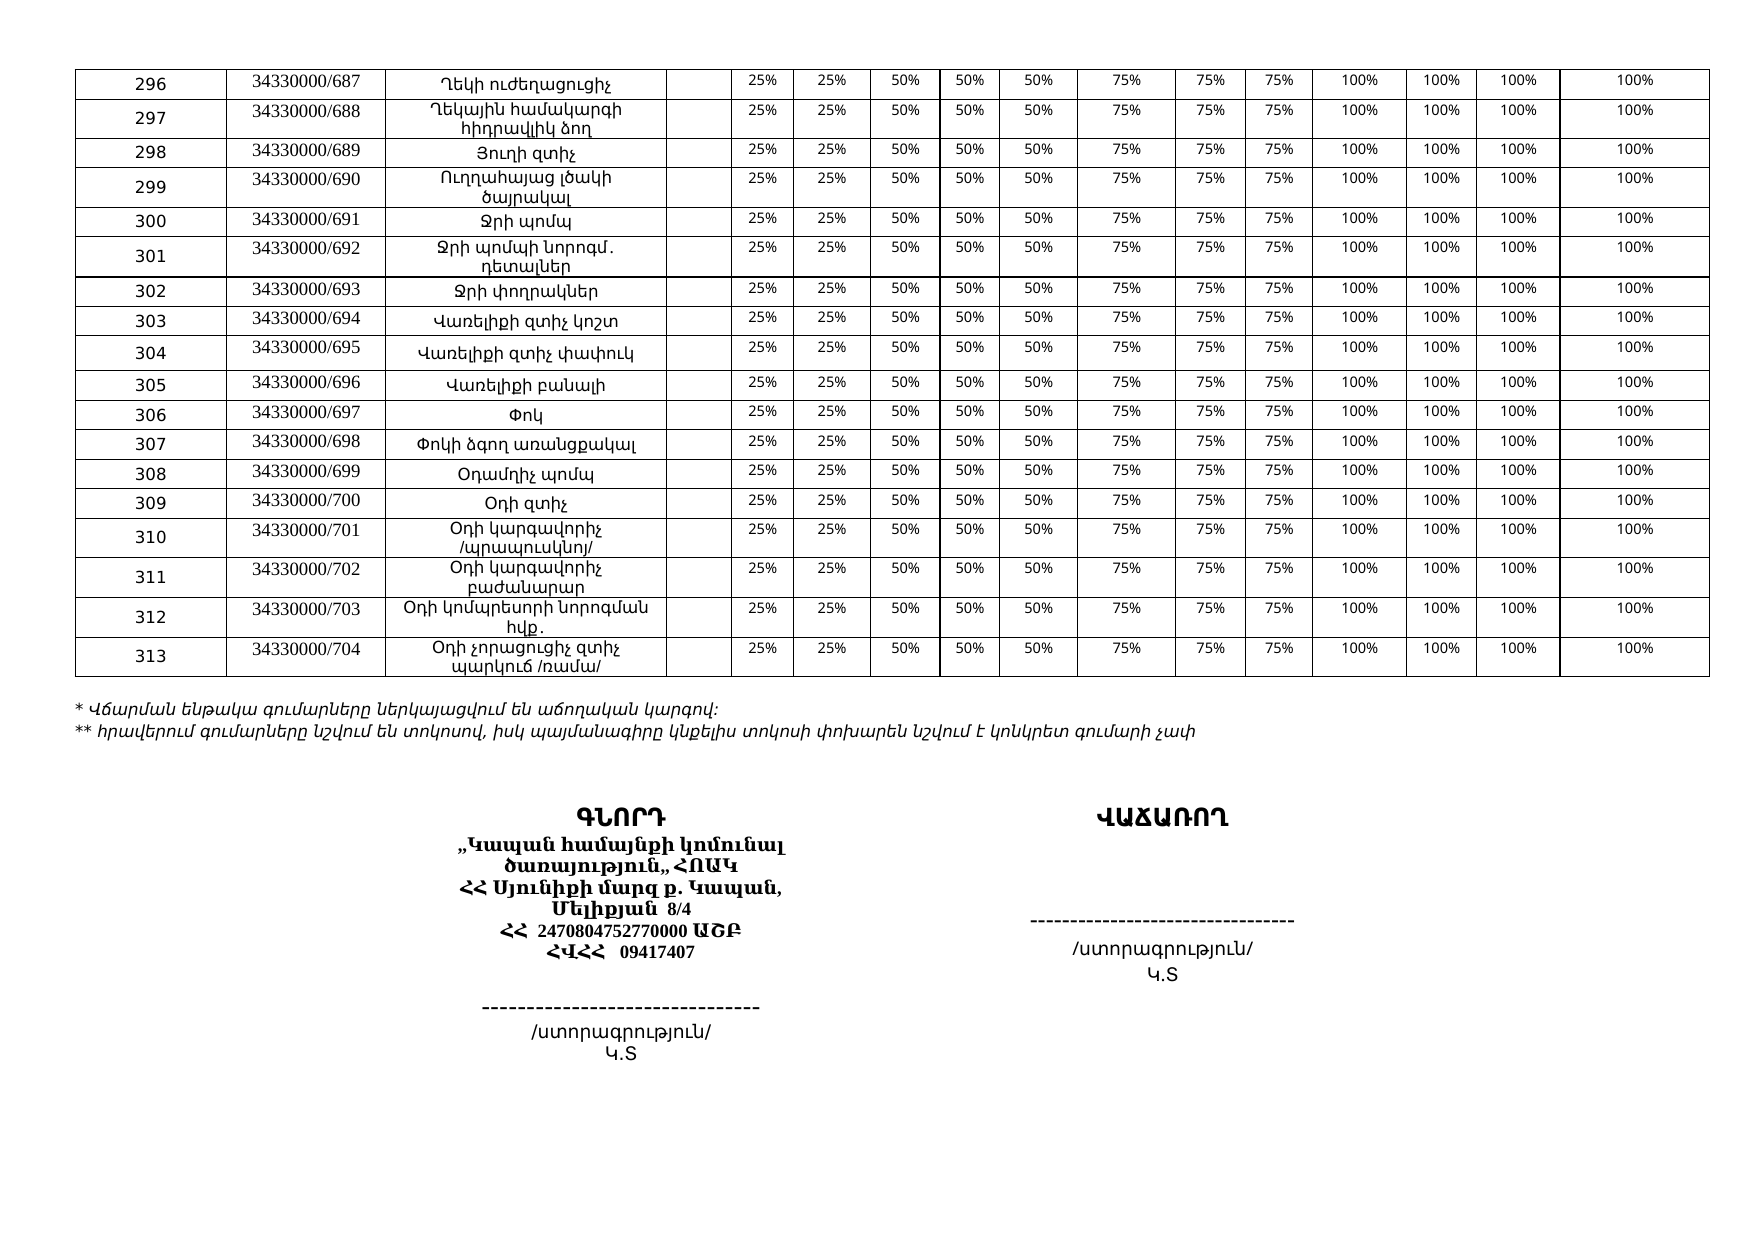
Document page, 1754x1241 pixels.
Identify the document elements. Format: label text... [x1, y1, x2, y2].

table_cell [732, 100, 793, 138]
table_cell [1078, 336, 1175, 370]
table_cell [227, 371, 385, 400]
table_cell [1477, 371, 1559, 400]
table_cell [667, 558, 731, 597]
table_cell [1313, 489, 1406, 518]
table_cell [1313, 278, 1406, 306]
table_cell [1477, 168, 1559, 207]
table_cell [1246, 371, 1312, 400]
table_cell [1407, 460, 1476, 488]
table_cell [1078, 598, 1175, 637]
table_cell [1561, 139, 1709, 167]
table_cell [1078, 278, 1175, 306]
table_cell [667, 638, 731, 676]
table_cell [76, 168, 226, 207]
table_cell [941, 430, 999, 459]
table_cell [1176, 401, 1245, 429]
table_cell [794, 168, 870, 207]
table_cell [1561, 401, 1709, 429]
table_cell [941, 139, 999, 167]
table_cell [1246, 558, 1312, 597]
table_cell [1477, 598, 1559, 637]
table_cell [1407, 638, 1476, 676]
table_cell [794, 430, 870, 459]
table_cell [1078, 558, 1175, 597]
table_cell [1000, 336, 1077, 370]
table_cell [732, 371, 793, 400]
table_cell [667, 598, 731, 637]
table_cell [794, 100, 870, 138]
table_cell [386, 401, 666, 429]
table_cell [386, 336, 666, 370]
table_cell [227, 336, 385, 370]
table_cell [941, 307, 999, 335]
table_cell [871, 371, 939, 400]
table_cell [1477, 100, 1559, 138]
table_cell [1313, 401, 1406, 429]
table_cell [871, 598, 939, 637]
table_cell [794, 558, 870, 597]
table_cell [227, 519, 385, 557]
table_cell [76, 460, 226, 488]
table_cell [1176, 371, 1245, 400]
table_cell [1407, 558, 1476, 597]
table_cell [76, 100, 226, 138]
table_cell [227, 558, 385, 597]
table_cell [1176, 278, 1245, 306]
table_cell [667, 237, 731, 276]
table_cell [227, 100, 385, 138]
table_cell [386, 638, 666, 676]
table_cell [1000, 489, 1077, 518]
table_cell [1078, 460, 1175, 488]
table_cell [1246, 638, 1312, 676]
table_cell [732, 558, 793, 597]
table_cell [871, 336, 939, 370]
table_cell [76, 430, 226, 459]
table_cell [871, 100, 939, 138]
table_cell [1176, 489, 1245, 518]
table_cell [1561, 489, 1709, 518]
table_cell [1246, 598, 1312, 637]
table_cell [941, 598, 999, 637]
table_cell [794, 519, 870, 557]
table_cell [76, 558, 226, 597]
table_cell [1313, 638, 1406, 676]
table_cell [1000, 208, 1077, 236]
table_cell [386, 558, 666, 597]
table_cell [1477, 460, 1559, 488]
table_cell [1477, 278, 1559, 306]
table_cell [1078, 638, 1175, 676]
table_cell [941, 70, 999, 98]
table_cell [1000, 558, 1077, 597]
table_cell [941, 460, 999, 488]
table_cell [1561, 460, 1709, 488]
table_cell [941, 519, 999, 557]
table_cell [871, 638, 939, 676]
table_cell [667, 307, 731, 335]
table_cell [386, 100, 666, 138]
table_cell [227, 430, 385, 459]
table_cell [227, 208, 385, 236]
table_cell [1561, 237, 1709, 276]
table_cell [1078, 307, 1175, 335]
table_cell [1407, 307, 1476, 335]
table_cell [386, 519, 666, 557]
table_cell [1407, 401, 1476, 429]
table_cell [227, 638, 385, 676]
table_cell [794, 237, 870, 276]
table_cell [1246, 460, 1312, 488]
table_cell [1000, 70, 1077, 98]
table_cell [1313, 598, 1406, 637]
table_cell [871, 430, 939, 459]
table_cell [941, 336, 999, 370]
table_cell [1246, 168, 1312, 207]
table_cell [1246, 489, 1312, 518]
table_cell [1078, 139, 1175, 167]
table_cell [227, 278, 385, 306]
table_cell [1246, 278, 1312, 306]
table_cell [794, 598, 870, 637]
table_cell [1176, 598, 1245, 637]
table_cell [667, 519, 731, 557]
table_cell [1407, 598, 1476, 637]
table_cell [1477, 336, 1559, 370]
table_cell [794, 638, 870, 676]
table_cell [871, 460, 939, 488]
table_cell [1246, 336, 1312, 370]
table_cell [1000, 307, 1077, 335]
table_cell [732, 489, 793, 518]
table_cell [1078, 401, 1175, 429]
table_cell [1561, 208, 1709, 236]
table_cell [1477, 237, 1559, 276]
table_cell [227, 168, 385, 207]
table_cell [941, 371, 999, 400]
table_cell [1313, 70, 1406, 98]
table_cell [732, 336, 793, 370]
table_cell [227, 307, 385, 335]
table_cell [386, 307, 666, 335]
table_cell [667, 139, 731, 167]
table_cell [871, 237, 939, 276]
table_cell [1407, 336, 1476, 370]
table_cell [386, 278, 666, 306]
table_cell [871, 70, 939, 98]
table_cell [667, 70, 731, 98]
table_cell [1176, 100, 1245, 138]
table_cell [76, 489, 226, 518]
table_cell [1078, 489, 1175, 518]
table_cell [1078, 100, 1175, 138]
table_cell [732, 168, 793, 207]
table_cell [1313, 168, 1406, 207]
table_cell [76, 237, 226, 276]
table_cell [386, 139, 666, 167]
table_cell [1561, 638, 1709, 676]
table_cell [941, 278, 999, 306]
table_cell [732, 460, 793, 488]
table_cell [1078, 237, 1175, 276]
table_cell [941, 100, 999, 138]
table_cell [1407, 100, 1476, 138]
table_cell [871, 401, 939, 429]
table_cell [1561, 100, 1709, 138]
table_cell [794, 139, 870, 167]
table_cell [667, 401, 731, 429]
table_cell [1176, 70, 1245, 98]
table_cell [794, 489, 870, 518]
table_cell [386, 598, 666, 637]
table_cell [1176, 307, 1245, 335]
text * Վճարման ենթակա գումարները ներկայացվում են աճողական կարգով: [75, 697, 1698, 720]
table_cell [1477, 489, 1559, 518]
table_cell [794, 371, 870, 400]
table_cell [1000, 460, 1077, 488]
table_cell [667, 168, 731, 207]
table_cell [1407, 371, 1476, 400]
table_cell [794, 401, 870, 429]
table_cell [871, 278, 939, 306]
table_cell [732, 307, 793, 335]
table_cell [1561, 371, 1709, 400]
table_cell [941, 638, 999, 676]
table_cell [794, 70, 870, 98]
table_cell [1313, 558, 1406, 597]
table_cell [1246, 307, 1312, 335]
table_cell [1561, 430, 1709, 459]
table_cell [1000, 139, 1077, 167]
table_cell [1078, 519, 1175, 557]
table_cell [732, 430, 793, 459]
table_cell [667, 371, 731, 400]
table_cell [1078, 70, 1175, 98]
text ** հրավերում գումարները նշվում են տոկոսով, իսկ պայմանագիրը կնքելիս տոկոսի փոխարեն նշվում է կոնկրետ գումարի չափ [75, 720, 1698, 743]
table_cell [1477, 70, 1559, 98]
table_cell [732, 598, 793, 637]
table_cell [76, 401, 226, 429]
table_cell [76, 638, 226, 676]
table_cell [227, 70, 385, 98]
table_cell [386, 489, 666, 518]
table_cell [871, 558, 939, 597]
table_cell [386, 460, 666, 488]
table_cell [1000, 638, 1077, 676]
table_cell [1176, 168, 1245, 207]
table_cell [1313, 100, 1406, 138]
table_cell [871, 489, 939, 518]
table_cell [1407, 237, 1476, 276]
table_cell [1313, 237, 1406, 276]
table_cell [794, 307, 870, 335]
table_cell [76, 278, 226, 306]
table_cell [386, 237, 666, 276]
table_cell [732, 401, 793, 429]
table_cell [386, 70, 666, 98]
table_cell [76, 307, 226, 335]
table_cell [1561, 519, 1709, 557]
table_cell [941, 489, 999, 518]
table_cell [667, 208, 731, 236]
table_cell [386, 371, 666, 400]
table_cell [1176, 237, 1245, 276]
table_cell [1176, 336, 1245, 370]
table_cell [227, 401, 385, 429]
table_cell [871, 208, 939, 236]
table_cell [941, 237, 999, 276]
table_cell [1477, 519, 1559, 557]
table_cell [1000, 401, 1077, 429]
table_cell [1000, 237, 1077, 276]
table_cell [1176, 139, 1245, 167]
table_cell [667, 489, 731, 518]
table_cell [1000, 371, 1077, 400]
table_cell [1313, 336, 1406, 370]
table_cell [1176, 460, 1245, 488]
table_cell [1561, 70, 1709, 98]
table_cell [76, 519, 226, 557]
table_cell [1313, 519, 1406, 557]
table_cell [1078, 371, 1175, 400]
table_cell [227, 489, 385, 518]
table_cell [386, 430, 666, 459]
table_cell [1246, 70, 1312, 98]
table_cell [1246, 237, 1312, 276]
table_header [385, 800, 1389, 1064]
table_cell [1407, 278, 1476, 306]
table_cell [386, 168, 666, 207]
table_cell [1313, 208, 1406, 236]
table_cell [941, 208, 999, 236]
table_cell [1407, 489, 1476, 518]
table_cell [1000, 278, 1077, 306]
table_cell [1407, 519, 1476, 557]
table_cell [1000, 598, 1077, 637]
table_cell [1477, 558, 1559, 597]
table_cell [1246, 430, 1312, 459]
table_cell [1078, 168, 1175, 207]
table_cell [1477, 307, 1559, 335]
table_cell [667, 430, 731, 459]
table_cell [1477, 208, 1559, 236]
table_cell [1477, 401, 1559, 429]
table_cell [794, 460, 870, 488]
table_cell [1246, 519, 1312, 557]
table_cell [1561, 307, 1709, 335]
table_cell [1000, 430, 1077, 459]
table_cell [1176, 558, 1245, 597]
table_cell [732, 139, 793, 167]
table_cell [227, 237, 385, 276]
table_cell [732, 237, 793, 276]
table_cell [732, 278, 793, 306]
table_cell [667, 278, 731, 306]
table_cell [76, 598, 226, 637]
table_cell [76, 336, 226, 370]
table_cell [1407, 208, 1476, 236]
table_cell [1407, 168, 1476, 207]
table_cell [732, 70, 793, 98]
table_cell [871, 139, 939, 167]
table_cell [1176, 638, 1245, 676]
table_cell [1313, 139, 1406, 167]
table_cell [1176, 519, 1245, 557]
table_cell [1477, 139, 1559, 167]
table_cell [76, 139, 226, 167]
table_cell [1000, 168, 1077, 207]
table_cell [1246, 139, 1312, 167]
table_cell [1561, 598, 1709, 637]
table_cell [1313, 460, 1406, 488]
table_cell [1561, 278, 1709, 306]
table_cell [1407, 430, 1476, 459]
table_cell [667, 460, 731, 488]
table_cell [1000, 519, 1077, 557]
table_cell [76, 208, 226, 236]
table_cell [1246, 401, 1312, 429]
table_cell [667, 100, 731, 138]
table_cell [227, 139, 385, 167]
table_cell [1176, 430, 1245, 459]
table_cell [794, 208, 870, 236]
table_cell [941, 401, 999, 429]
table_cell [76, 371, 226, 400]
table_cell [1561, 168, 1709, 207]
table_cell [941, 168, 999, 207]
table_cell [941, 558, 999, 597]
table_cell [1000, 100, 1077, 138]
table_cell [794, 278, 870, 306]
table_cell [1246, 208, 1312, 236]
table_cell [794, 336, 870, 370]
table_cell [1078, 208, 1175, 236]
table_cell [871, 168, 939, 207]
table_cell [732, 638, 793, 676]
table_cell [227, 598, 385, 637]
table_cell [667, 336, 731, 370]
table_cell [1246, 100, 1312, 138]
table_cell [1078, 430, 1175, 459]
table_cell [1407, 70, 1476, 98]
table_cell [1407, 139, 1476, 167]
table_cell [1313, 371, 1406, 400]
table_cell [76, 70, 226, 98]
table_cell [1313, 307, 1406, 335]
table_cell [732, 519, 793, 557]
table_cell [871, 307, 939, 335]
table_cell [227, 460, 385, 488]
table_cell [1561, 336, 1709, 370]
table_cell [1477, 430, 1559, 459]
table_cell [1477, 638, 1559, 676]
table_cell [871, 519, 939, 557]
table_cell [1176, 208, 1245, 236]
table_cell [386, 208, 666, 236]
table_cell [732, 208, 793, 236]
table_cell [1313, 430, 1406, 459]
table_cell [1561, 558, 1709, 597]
